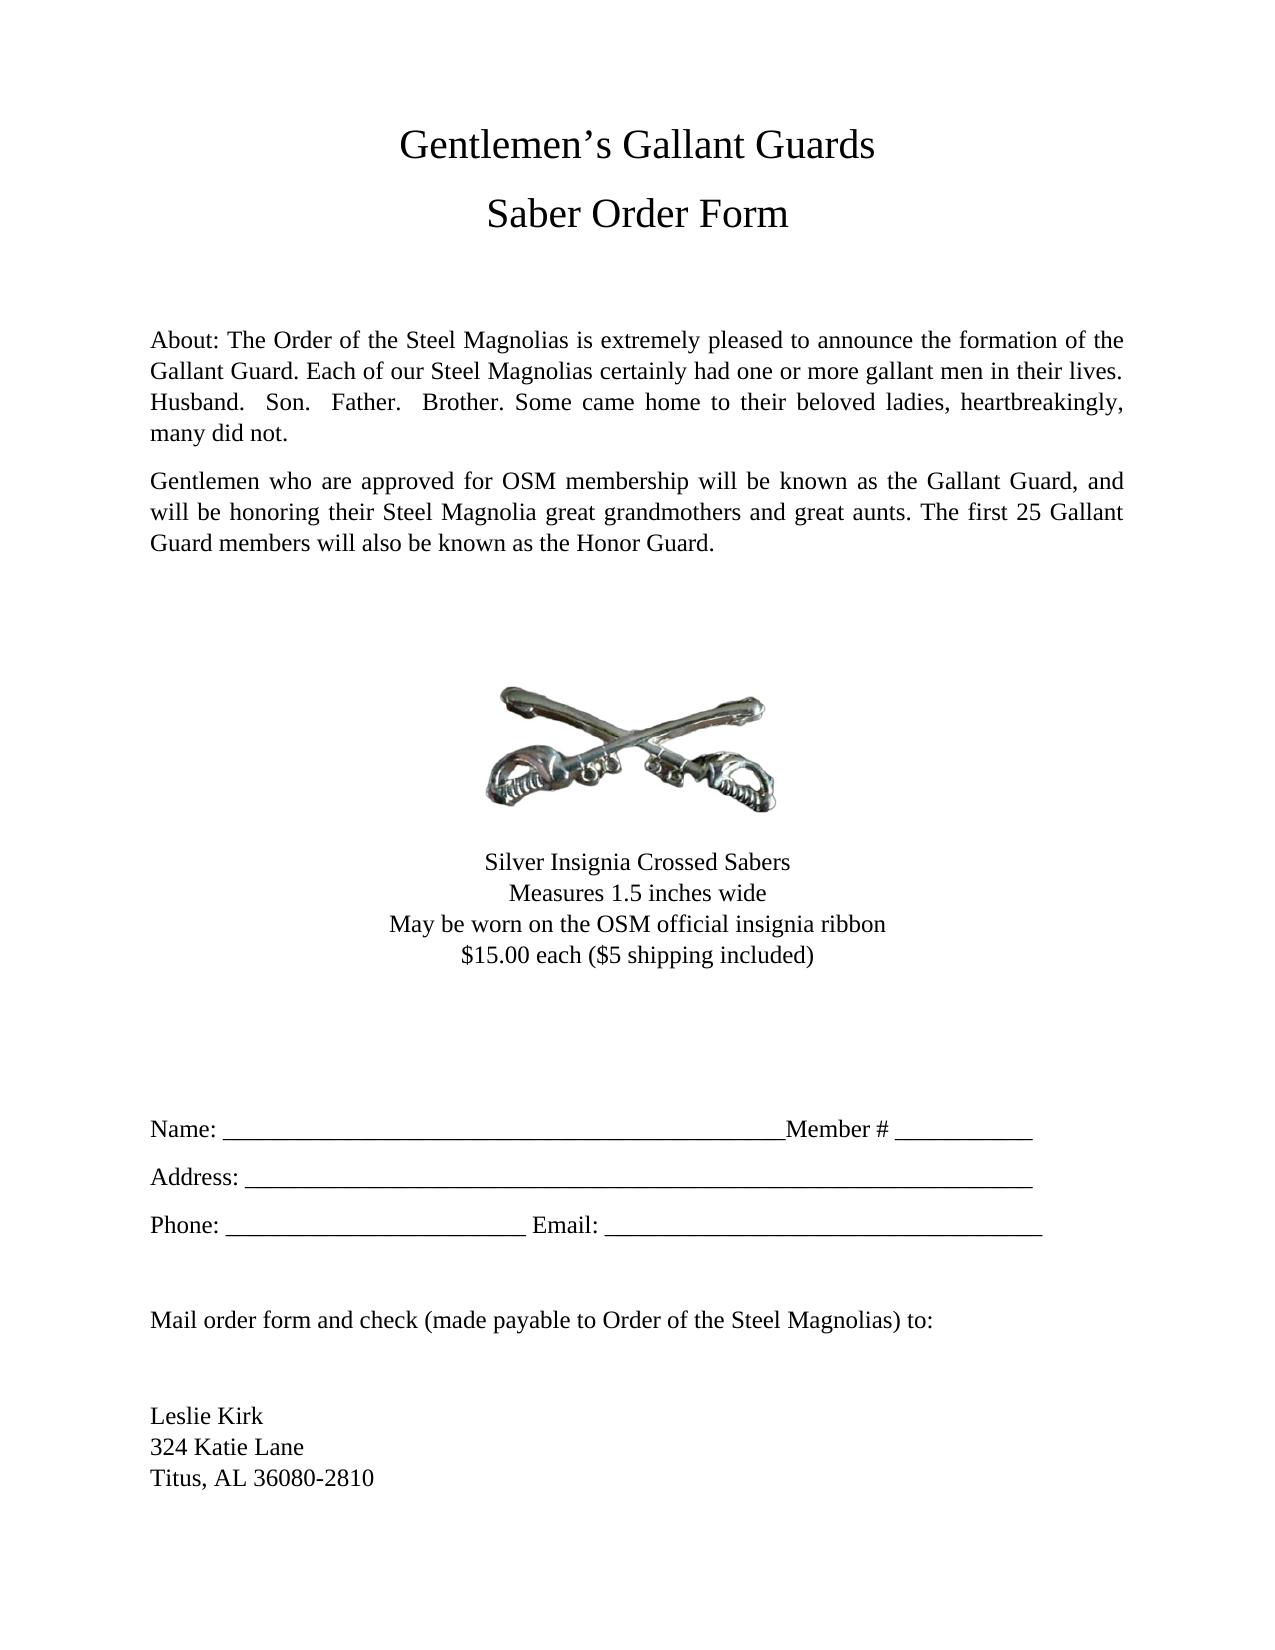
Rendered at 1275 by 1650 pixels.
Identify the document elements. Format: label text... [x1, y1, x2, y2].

text Saber Order Form [150, 188, 1125, 236]
text 324 Katie Lane [150, 1432, 1125, 1461]
text Gentlemen who are approved for OSM membership will be known as the Gallant Guard, and will be honoring their Steel Magnolia great grandmothers and great aunts. The first 25 Gallant Guard members will also be known as the Honor Guard. [150, 466, 1125, 557]
picture [468, 671, 807, 829]
text $15.00 each ($5 shipping included) [150, 940, 1125, 969]
text Titus, AL 36080-2810 [150, 1463, 1125, 1492]
text Address: _______________________________________________________________ [150, 1162, 1125, 1191]
text Leslie Kirk [150, 1401, 1125, 1429]
text Gentlemen’s Gallant Guards [150, 120, 1125, 168]
text Name: _____________________________________________Member # ___________ [150, 1114, 1125, 1143]
text About: The Order of the Steel Magnolias is extremely pleased to announce the formation of the Gallant Guard. Each of our Steel Magnolias certainly had one or more gallant men in their lives. Husband. Son. Father. Brother. Some came home to their beloved ladies, heartbreakingly, many did not. [150, 325, 1125, 447]
text May be worn on the OSM official insignia ribbon [150, 909, 1125, 938]
text Measures 1.5 inches wide [150, 878, 1125, 907]
text Mail order form and check (made payable to Order of the Steel Magnolias) to: [150, 1305, 1125, 1334]
text Phone: ________________________ Email: ___________________________________ [150, 1210, 1125, 1239]
text Silver Insignia Crossed Sabers [150, 847, 1125, 876]
